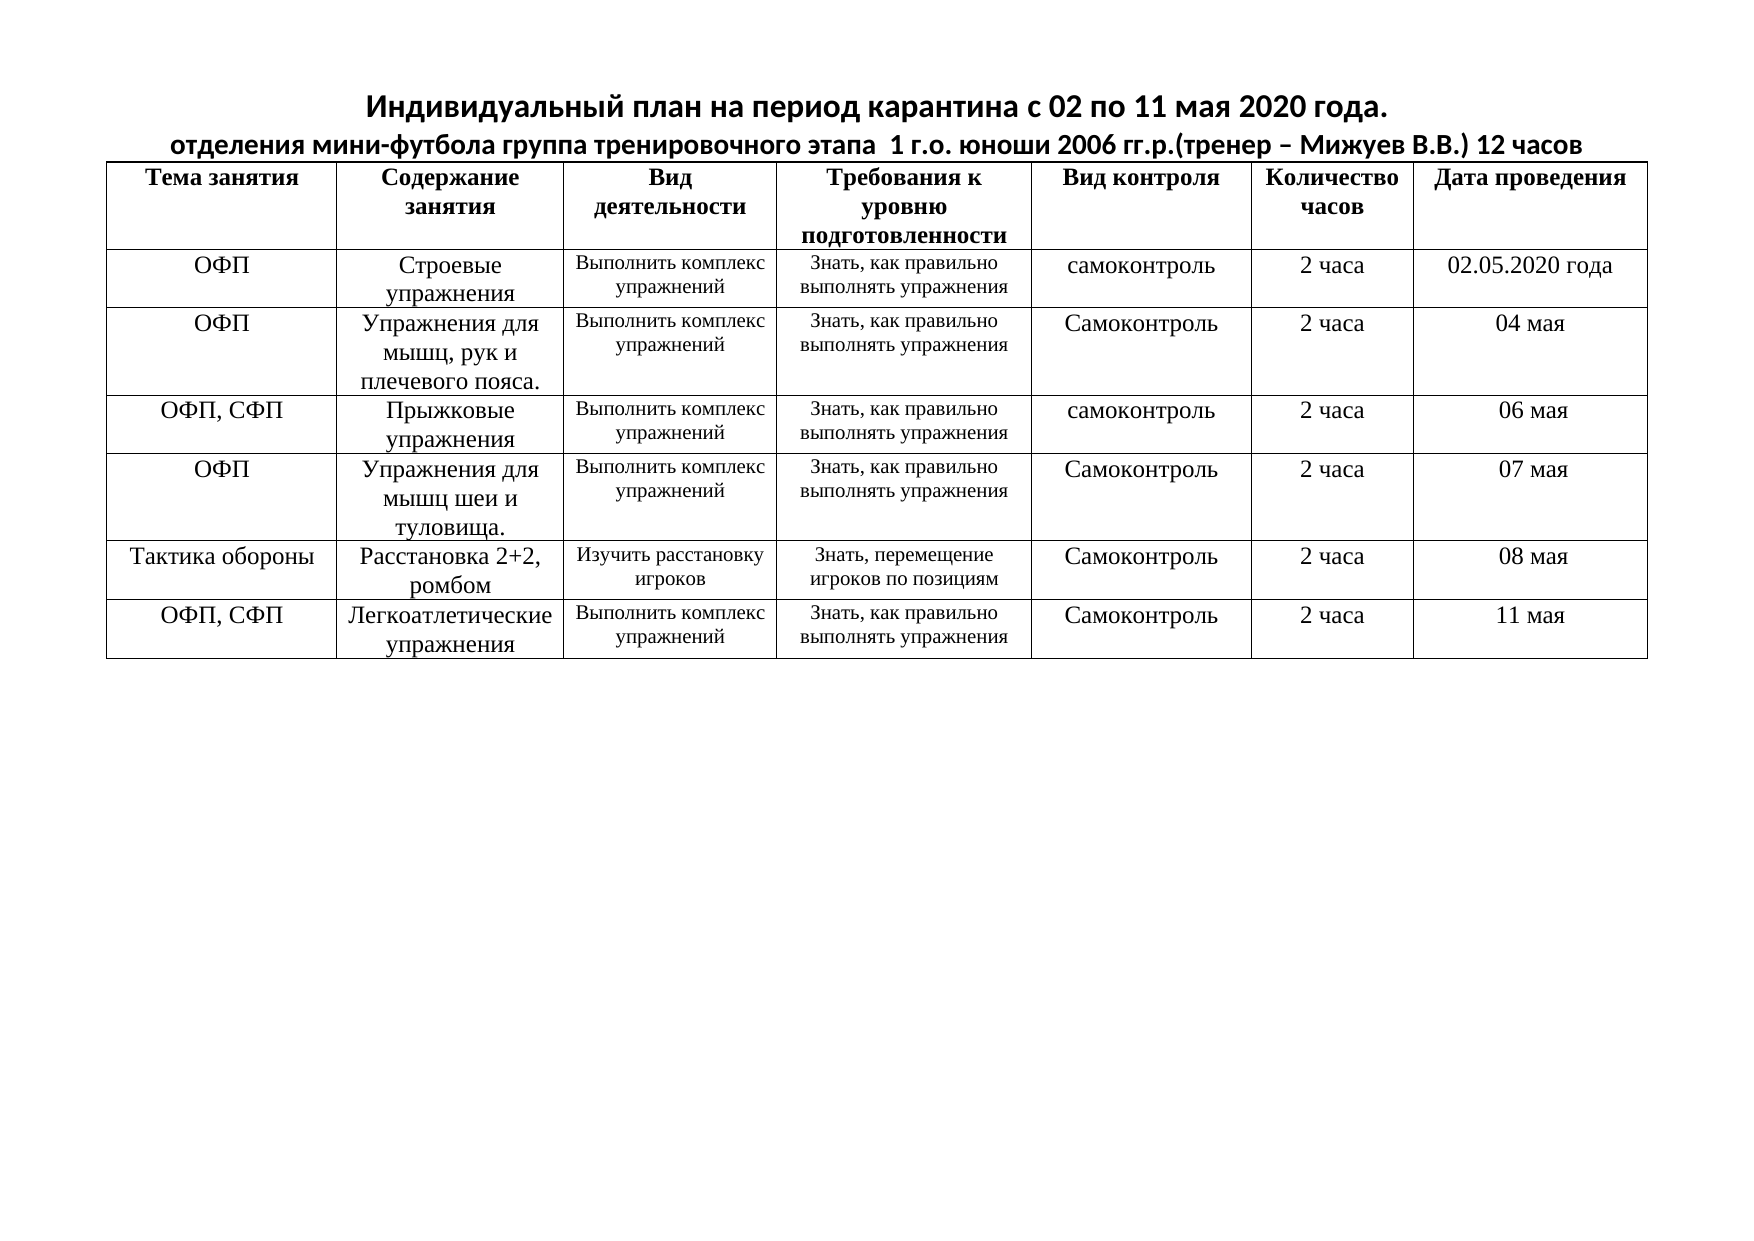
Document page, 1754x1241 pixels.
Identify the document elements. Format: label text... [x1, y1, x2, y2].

table_cell Легкоатлетические упражнения [337, 600, 563, 657]
table_cell 2 часа [1252, 396, 1413, 453]
table_cell Выполнить комплекс упражнений [564, 454, 776, 540]
table_cell Строевые упражнения [337, 250, 563, 307]
table_header Вид деятельности [564, 163, 776, 249]
text Индивидуальный план на период карантина c 02 по 11 мая 2020 года. [118, 85, 1636, 126]
table_cell ОФП, СФП [107, 396, 336, 453]
table_cell самоконтроль [1032, 396, 1251, 453]
table_cell Расстановка 2+2, ромбом [337, 541, 563, 599]
table_header Требования к уровню подготовленности [777, 163, 1031, 249]
table_cell Самоконтроль [1032, 308, 1251, 394]
table_cell Самоконтроль [1032, 600, 1251, 657]
table_cell 02.05.2020 года [1414, 250, 1647, 307]
table_header Вид контроля [1032, 163, 1251, 249]
table_cell 06 мая [1414, 396, 1647, 453]
table_cell ОФП [107, 250, 336, 307]
table_cell самоконтроль [1032, 250, 1251, 307]
table_cell Выполнить комплекс упражнений [564, 396, 776, 453]
table_header Дата проведения [1414, 163, 1647, 249]
table_cell Знать, как правильно выполнять упражнения [777, 454, 1031, 540]
table_cell ОФП [107, 454, 336, 540]
table_cell Самоконтроль [1032, 541, 1251, 599]
table_cell 2 часа [1252, 308, 1413, 394]
table_cell Упражнения для мышц, рук и плечевого пояса. [337, 308, 563, 394]
table_header Тема занятия [107, 163, 336, 249]
table_cell Упражнения для мышц шеи и туловища. [337, 454, 563, 540]
table_cell Знать, как правильно выполнять упражнения [777, 250, 1031, 307]
table_cell 2 часа [1252, 600, 1413, 657]
table_cell Выполнить комплекс упражнений [564, 250, 776, 307]
table_cell Знать, как правильно выполнять упражнения [777, 396, 1031, 453]
table_header Содержание занятия [337, 163, 563, 249]
table_cell 07 мая [1414, 454, 1647, 540]
table_cell Знать, перемещение игроков по позициям [777, 541, 1031, 599]
table_cell 08 мая [1414, 541, 1647, 599]
table_cell Знать, как правильно выполнять упражнения [777, 600, 1031, 657]
table_cell 2 часа [1252, 454, 1413, 540]
table_cell Прыжковые упражнения [337, 396, 563, 453]
table_cell ОФП [107, 308, 336, 394]
table_cell Тактика обороны [107, 541, 336, 599]
table_cell Самоконтроль [1032, 454, 1251, 540]
table_cell Изучить расстановку игроков [564, 541, 776, 599]
table_header Количество часов [1252, 163, 1413, 249]
table_cell Выполнить комплекс упражнений [564, 308, 776, 394]
table_cell Выполнить комплекс упражнений [564, 600, 776, 657]
table_cell 2 часа [1252, 541, 1413, 599]
table_cell ОФП, СФП [107, 600, 336, 657]
table_cell Знать, как правильно выполнять упражнения [777, 308, 1031, 394]
table_cell 11 мая [1414, 600, 1647, 657]
table_cell 04 мая [1414, 308, 1647, 394]
text отделения мини-футбола группа тренировочного этапа 1 г.о. юноши 2006 гг.р.(тренер – Мижуев В.В.) 12 часов [118, 126, 1636, 161]
table_cell 2 часа [1252, 250, 1413, 307]
